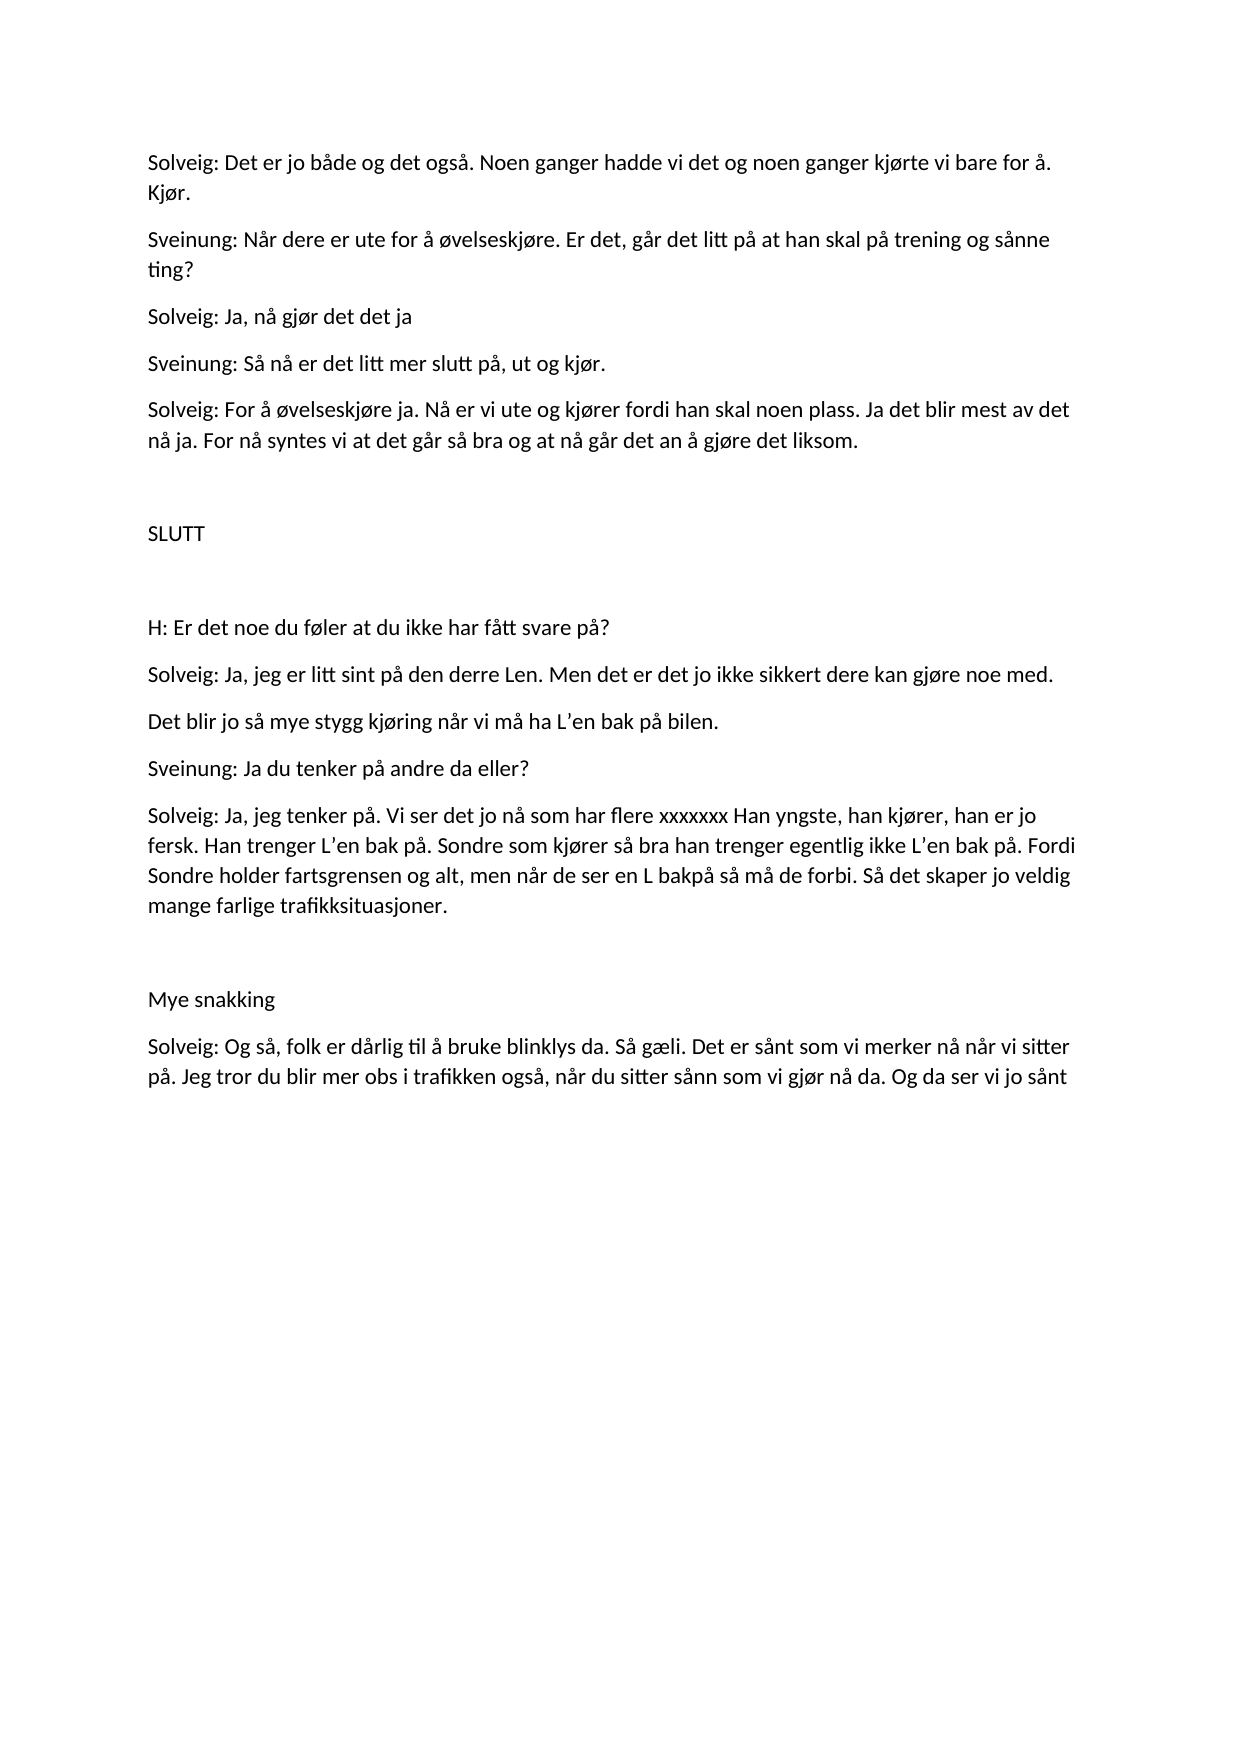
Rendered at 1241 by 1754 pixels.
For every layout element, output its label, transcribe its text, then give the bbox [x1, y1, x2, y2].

text Solveig: For å øvelseskjøre ja. Nå er vi ute og kjører fordi han skal noen plass. Ja det blir mest av det nå ja. For nå syntes vi at det går så bra og at nå går det an å gjøre det liksom. [148, 396, 1093, 454]
text SLUTT [148, 519, 1093, 547]
text Sveinung: Ja du tenker på andre da eller? [148, 754, 1093, 782]
text Sveinung: Når dere er ute for å øvelseskjøre. Er det, går det litt på at han skal på trening og sånne ting? [148, 225, 1093, 283]
text Det blir jo så mye stygg kjøring når vi må ha L’en bak på bilen. [148, 707, 1093, 735]
text Sveinung: Så nå er det litt mer slutt på, ut og kjør. [148, 349, 1093, 377]
text Solveig: Ja, jeg er litt sint på den derre Len. Men det er det jo ikke sikkert dere kan gjøre noe med. [148, 660, 1093, 688]
text Solveig: Det er jo både og det også. Noen ganger hadde vi det og noen ganger kjørte vi bare for å. Kjør. [148, 148, 1093, 206]
text H: Er det noe du føler at du ikke har fått svare på? [148, 613, 1093, 641]
text Solveig: Og så, folk er dårlig til å bruke blinklys da. Så gæli. Det er sånt som vi merker nå når vi sitter på. Jeg tror du blir mer obs i trafikken også, når du sitter sånn som vi gjør nå da. Og da ser vi jo sånt [148, 1032, 1093, 1090]
text Mye snakking [148, 985, 1093, 1013]
text Solveig: Ja, nå gjør det det ja [148, 302, 1093, 330]
text Solveig: Ja, jeg tenker på. Vi ser det jo nå som har flere xxxxxxx Han yngste, han kjører, han er jo fersk. Han trenger L’en bak på. Sondre som kjører så bra han trenger egentlig ikke L’en bak på. Fordi Sondre holder fartsgrensen og alt, men når de ser en L bakpå så må de forbi. Så det skaper jo veldig mange farlige trafikksituasjoner. [148, 801, 1093, 919]
